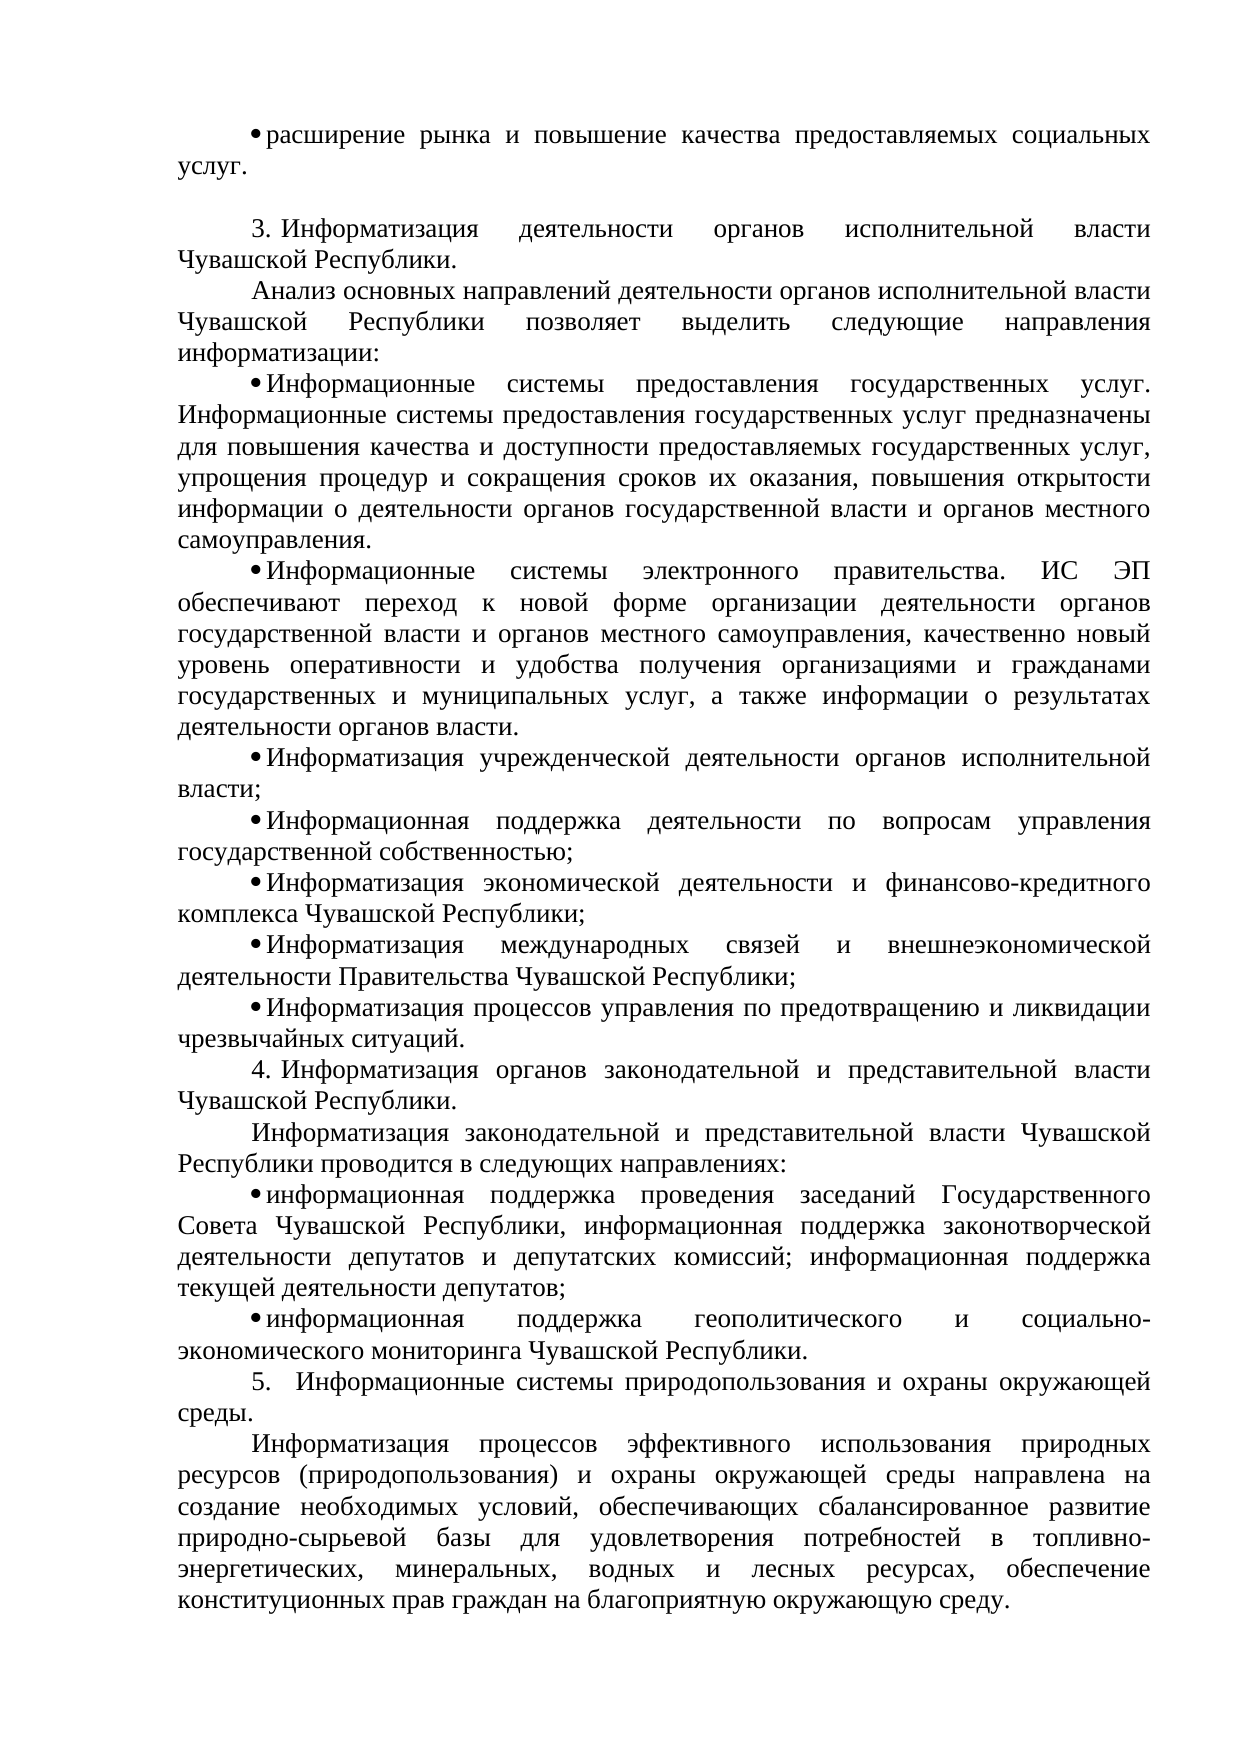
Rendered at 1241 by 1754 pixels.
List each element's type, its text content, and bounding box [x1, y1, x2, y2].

list Информатизация экономической деятельности и финансово-кредитного комплекса Чувашской Республики; [177, 866, 1152, 928]
text 4. Информатизация органов законодательной и представительной власти Чувашской Республики. [177, 1053, 1152, 1116]
list Информационные системы электронного правительства. ИС ЭП обеспечивают переход к новой форме организации деятельности органов государственной власти и органов местного самоуправления, качественно новый уровень оперативности и удобства получения организациями и гражданами государственных и муниципальных услуг, а также информации о результатах деятельности органов власти. [177, 554, 1152, 741]
list Информационные системы предоставления государственных услуг. Информационные системы предоставления государственных услуг предназначены для повышения качества и доступности предоставляемых государственных услуг, упрощения процедур и сокращения сроков их оказания, повышения открытости информации о деятельности органов государственной власти и органов местного самоуправления. [177, 367, 1152, 554]
list Информационная поддержка деятельности по вопросам управления государственной собственностью; [177, 804, 1152, 866]
text 5. Информационные системы природопользования и охраны окружающей среды. [177, 1365, 1152, 1427]
text 3. Информатизация деятельности органов исполнительной власти Чувашской Республики. [177, 212, 1152, 274]
list Информатизация учрежденческой деятельности органов исполнительной власти; [177, 741, 1152, 804]
list Информатизация процессов управления по предотвращению и ликвидации чрезвычайных ситуаций. [177, 991, 1152, 1053]
text Анализ основных направлений деятельности органов исполнительной власти Чувашской Республики позволяет выделить следующие направления информатизации: [177, 274, 1152, 367]
list информационная поддержка проведения заседаний Государственного Совета Чувашской Республики, информационная поддержка законотворческой деятельности депутатов и депутатских комиссий; информационная поддержка текущей деятельности депутатов; [177, 1178, 1152, 1303]
list информационная поддержка геополитического и социально-экономического мониторинга Чувашской Республики. [177, 1303, 1152, 1365]
list расширение рынка и повышение качества предоставляемых социальных услуг. [177, 118, 1152, 181]
list Информатизация международных связей и внешнеэкономической деятельности Правительства Чувашской Республики; [177, 928, 1152, 991]
text Информатизация законодательной и представительной власти Чувашской Республики проводится в следующих направлениях: [177, 1116, 1152, 1178]
text Информатизация процессов эффективного использования природных ресурсов (природопользования) и охраны окружающей среды направлена на создание необходимых условий, обеспечивающих сбалансированное развитие природно-сырьевой базы для удовлетворения потребностей в топливно-энергетических, минеральных, водных и лесных ресурсах, обеспечение конституционных прав граждан на благоприятную окружающую среду. [177, 1427, 1152, 1614]
